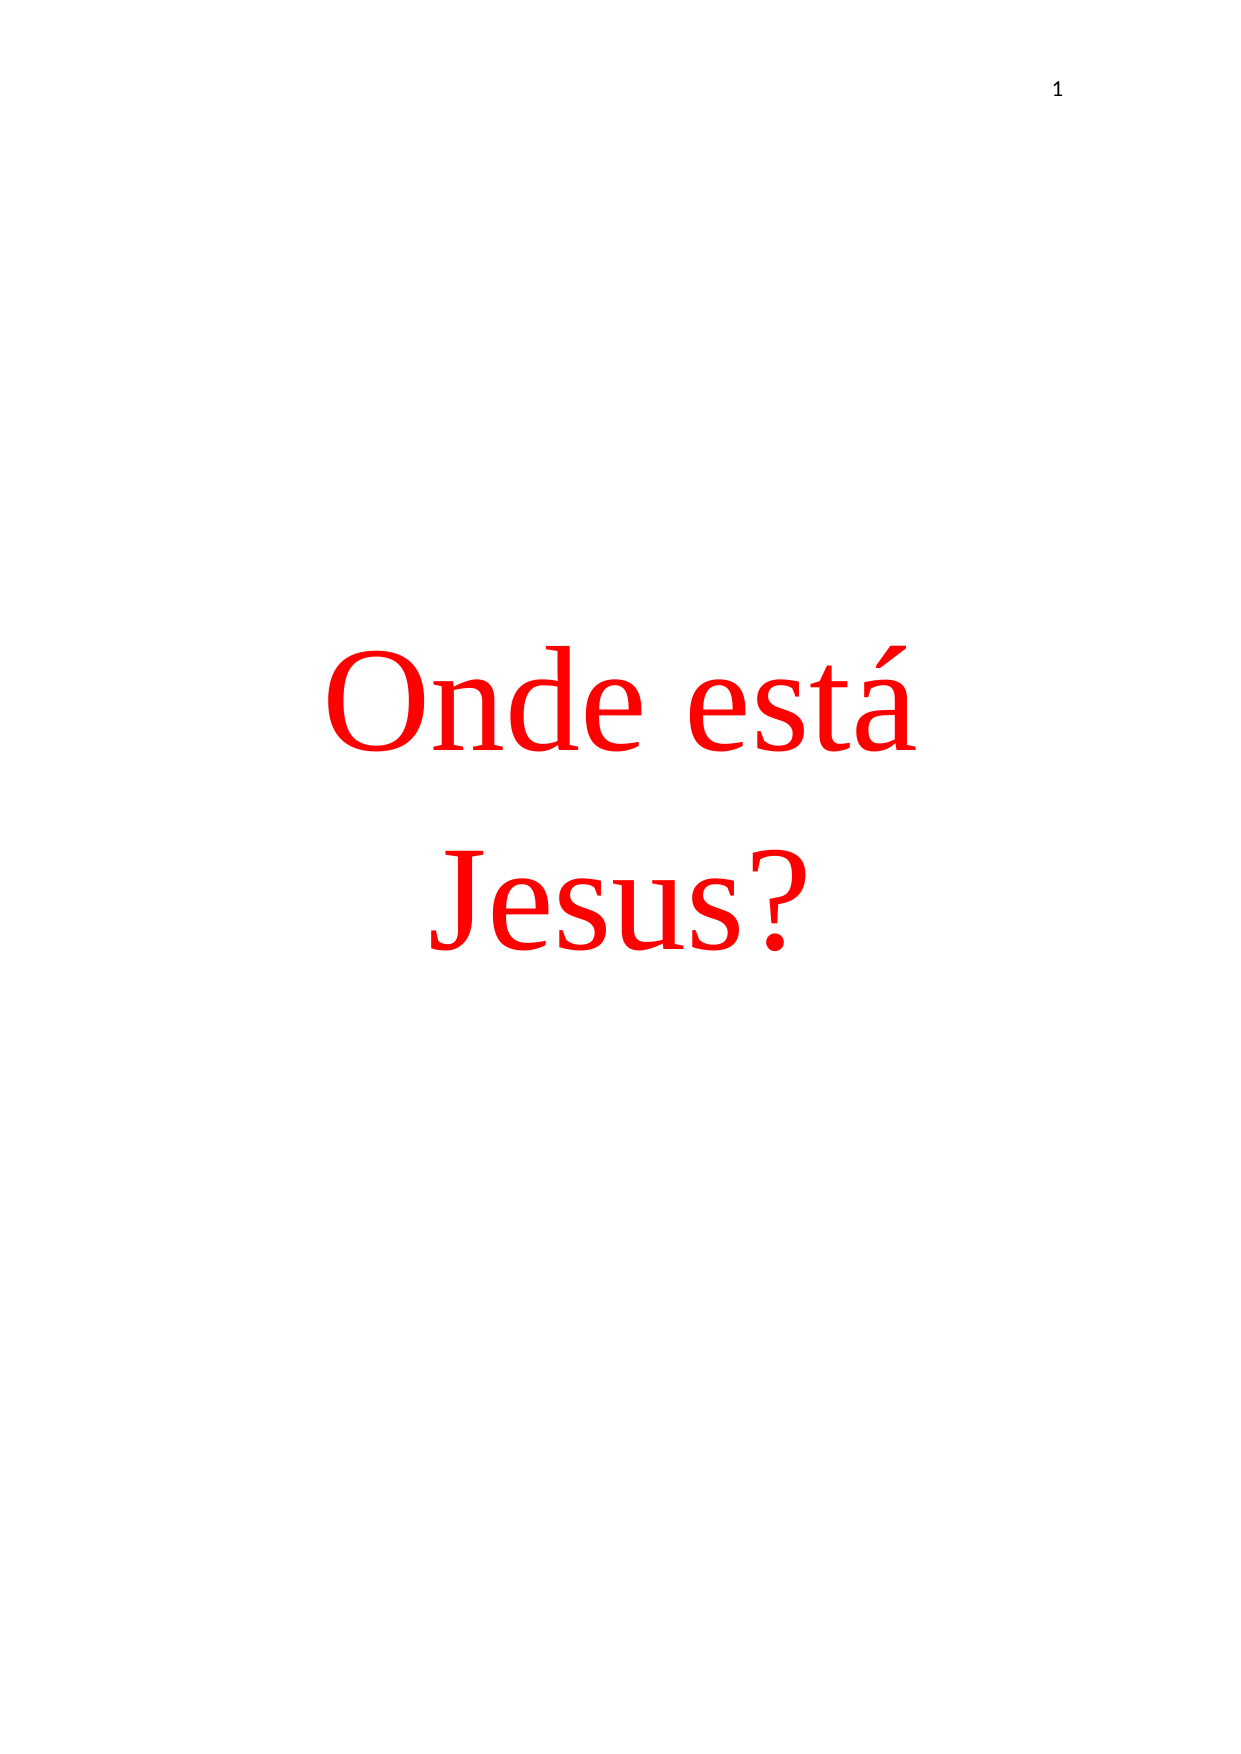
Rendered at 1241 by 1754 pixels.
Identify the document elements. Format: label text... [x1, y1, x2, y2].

text Onde está Jesus? [177, 611, 1063, 982]
